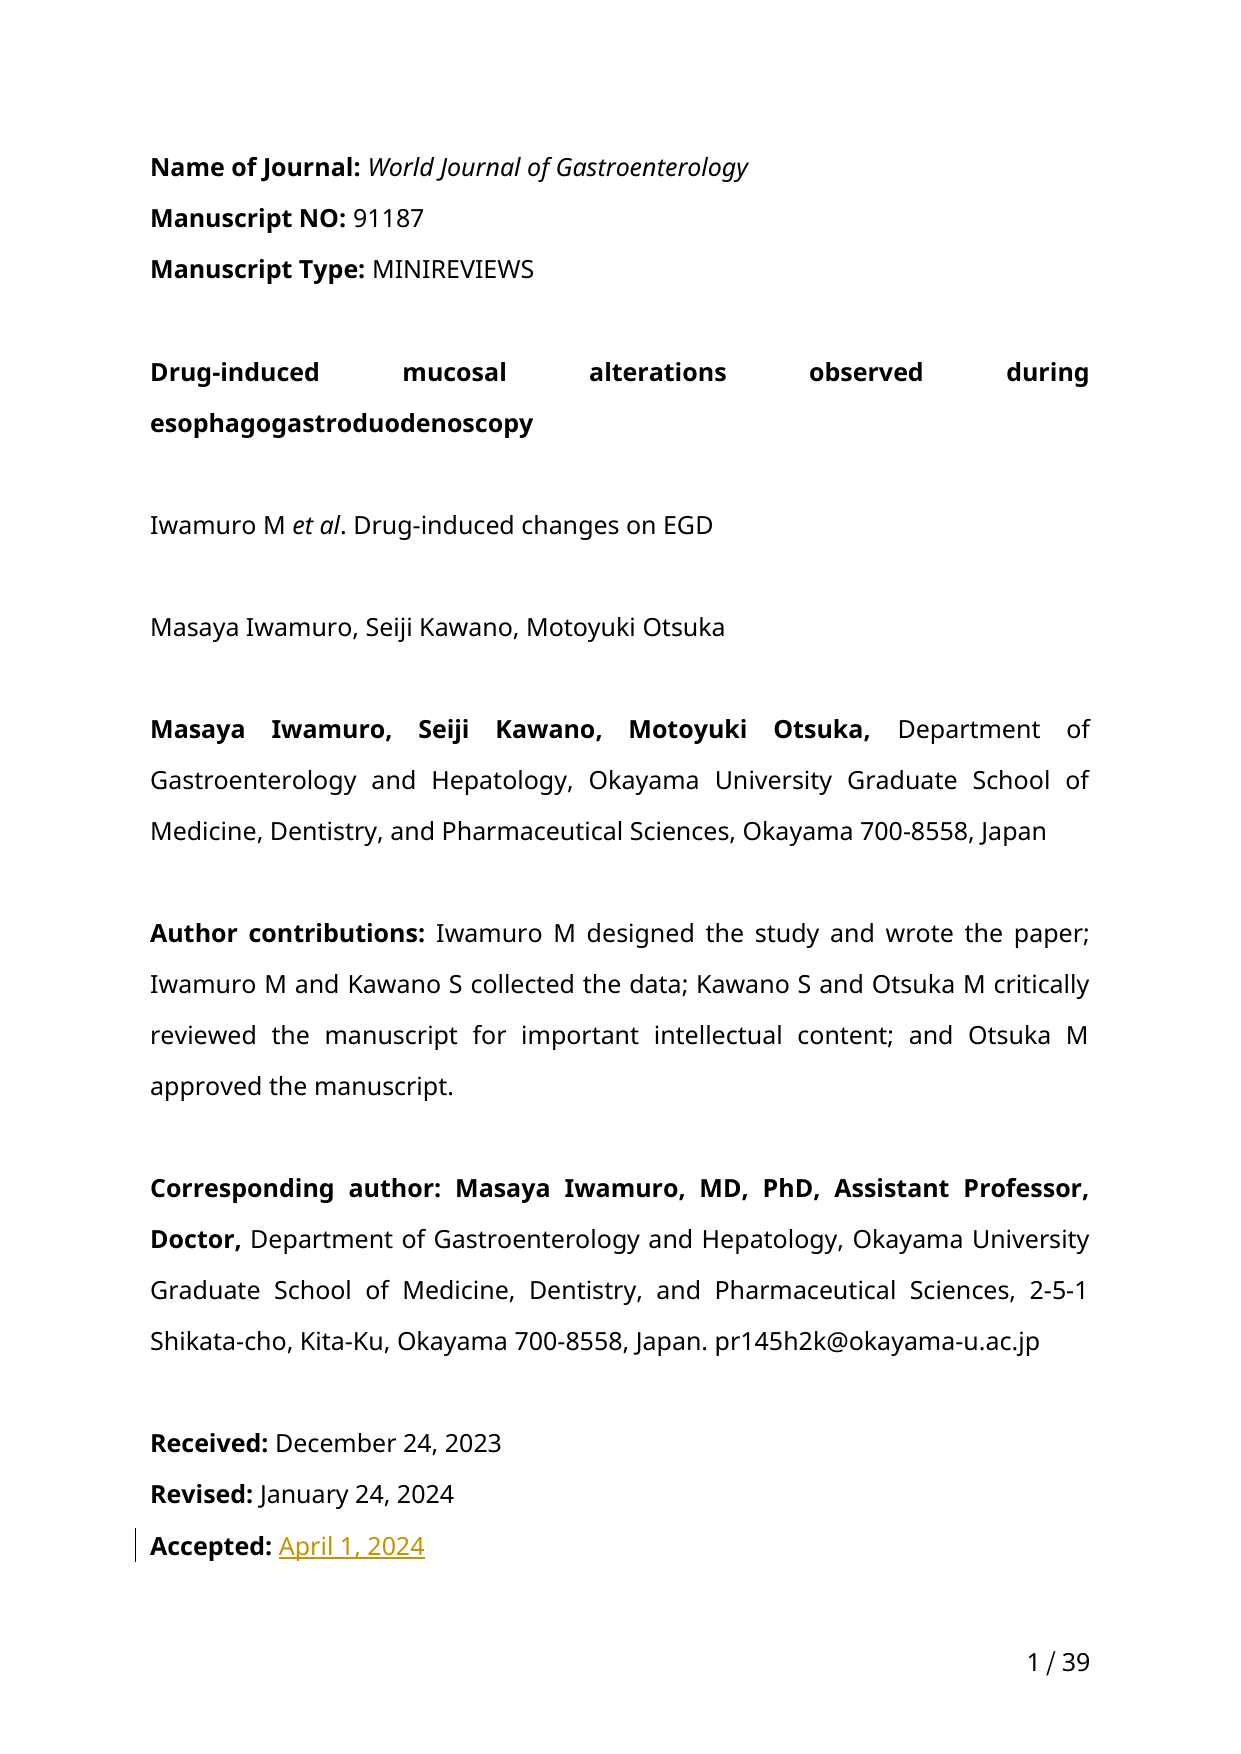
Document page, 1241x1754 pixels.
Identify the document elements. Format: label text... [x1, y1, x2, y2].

text Author contributions: Iwamuro M designed the study and wrote the paper; Iwamuro M and Kawano S collected the data; Kawano S and Otsuka M critically reviewed the manuscript for important intellectual content; and Otsuka M approved the manuscript. [150, 916, 1090, 1103]
text Name of Journal: World Journal of Gastroenterology [150, 150, 1090, 184]
text Iwamuro M et al. Drug-induced changes on EGD [150, 507, 1090, 541]
text Accepted: [150, 1528, 1090, 1562]
text Revised: January 24, 2024 [150, 1477, 1090, 1511]
text Manuscript NO: 91187 [150, 201, 1090, 235]
text Drug-induced mucosal alterations observed during esophagogastroduodenoscopy [150, 354, 1090, 439]
text Masaya Iwamuro, Seiji Kawano, Motoyuki Otsuka, Department of Gastroenterology and Hepatology, Okayama University Graduate School of Medicine, Dentistry, and Pharmaceutical Sciences, Okayama 700-8558, Japan [150, 711, 1090, 848]
text Manuscript Type: MINIREVIEWS [150, 252, 1090, 286]
text Masaya Iwamuro, Seiji Kawano, Motoyuki Otsuka [150, 609, 1090, 643]
text Corresponding author: Masaya Iwamuro, MD, PhD, Assistant Professor, Doctor, Department of Gastroenterology and Hepatology, Okayama University Graduate School of Medicine, Dentistry, and Pharmaceutical Sciences, 2-5-1 Shikata-cho, Kita-Ku, Okayama 700-8558, Japan. pr145h2k@okayama-u.ac.jp [150, 1171, 1090, 1358]
text Received: December 24, 2023 [150, 1426, 1090, 1460]
